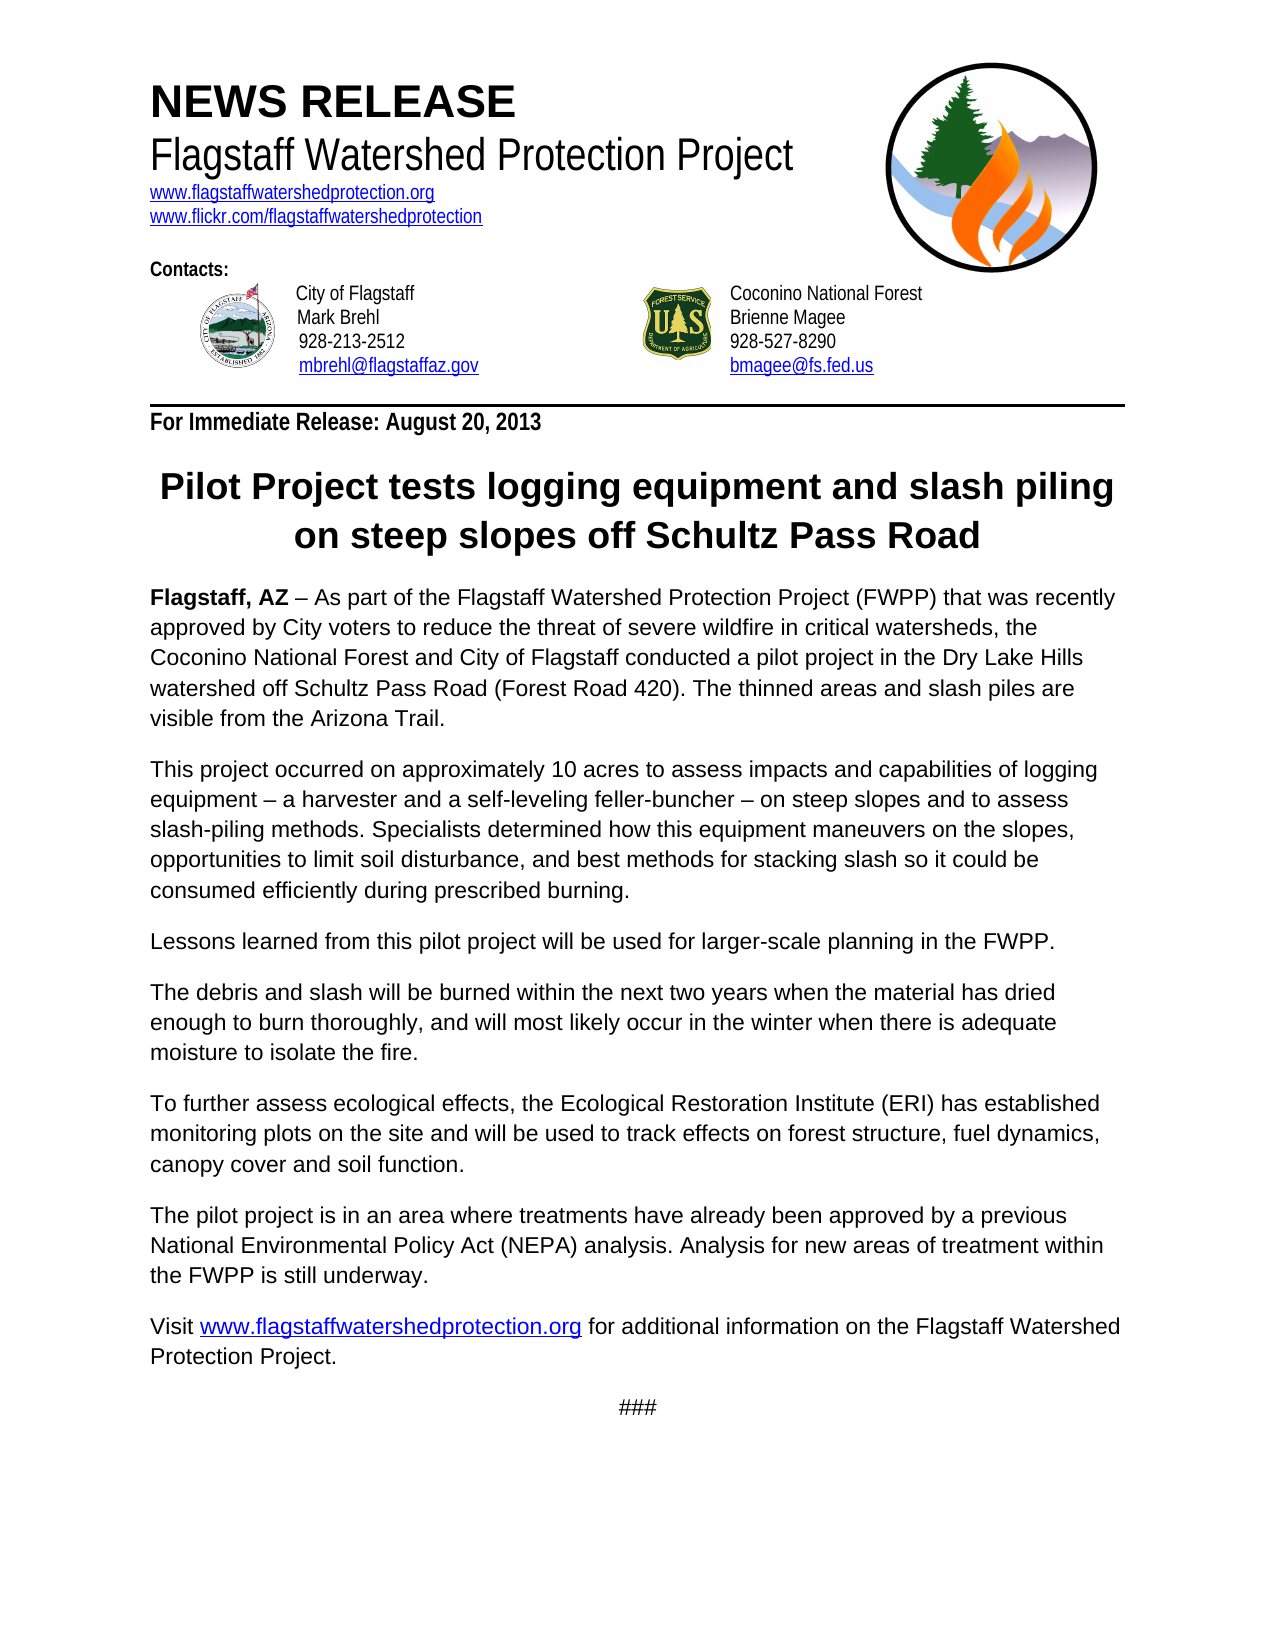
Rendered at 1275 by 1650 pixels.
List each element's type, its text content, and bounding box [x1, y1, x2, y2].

text Lessons learned from this pilot project will be used for larger-scale planning in the FWPP. [150, 928, 1125, 954]
text The debris and slash will be burned within the next two years when the material has dried enough to burn thoroughly, and will most likely occur in the winter when there is adequate moisture to isolate the fire. [150, 979, 1125, 1066]
text ### [150, 1394, 1125, 1421]
picture [642, 286, 711, 359]
text This project occurred on approximately 10 acres to assess impacts and capabilities of logging equipment – a harvester and a self-leveling feller-buncher – on steep slopes and to assess slash-piling methods. Specialists determined how this equipment maneuvers on the slopes, opportunities to limit soil disturbance, and best methods for stacking slash so it could be consumed efficiently during prescribed burning. [150, 756, 1125, 903]
picture [192, 281, 280, 369]
text Flagstaff, AZ – As part of the Flagstaff Watershed Protection Project (FWPP) that was recently approved by City voters to reduce the threat of severe wildfire in critical watersheds, the Coconino National Forest and City of Flagstaff conducted a pilot project in the Dry Lake Hills watershed off Schultz Pass Road (Forest Road 420). The thinned areas and slash piles are visible from the Arizona Trail. [150, 584, 1125, 731]
text Pilot Project tests logging equipment and slash piling on steep slopes off Schultz Pass Road [150, 464, 1125, 557]
text Visit www.flagstaffwatershedprotection.org for additional information on the Flagstaff Watershed Protection Project. [150, 1313, 1125, 1370]
text To further assess ecological effects, the Ecological Restoration Institute (ERI) has established monitoring plots on the site and will be used to track effects on forest structure, fuel dynamics, canopy cover and soil function. [150, 1090, 1125, 1177]
text The pilot project is in an area where treatments have already been approved by a previous National Environmental Policy Act (NEPA) analysis. Analysis for new areas of treatment within the FWPP is still underway. [150, 1202, 1125, 1288]
picture [884, 58, 1101, 278]
